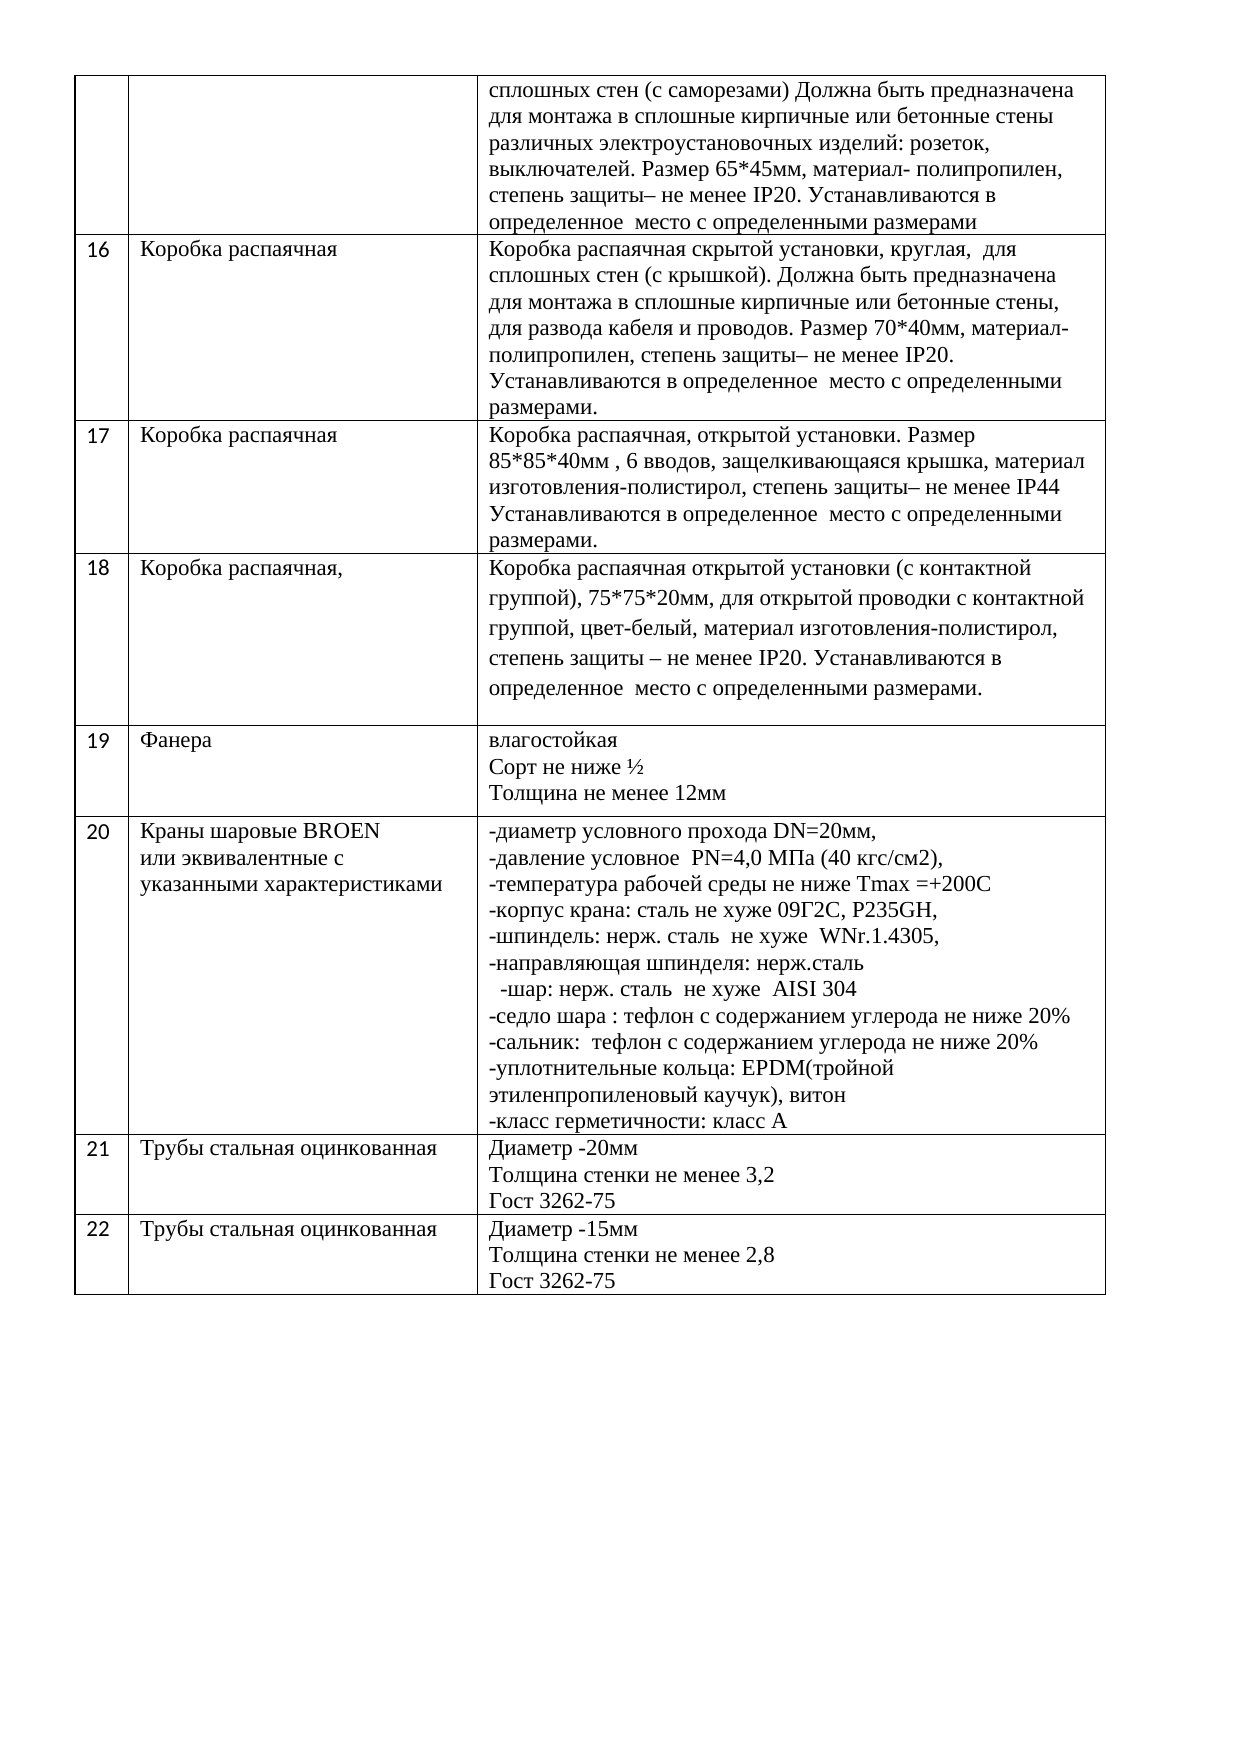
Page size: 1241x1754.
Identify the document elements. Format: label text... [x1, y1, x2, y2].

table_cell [478, 76, 1105, 234]
table_cell 22 [76, 1215, 128, 1294]
table_cell 20 [76, 817, 128, 1133]
table_cell -диаметр условного прохода DN=20мм, -давление условное PN=4,0 МПа (40 кгс/см2), -температура рабочей среды не ниже Tmax =+200С -корпус крана: сталь не хуже 09Г2С, P235GH, -шпиндель: нерж. сталь не хуже WNr.1.4305, -направляющая шпинделя: нерж.сталь -шар: нерж. сталь не хуже AISI 304 -седло шара : тефлон с содержанием углерода не ниже 20% -сальник: тефлон с содержанием углерода не ниже 20% -уплотнительные кольца: EPDM(тройной этиленпропиленовый каучук), витон -класс герметичности: класс А [478, 817, 1105, 1133]
table_cell 18 [76, 554, 128, 725]
table_cell Коробка распаячная, [129, 554, 477, 725]
table_cell Фанера [129, 726, 477, 816]
table_cell 15 [76, 76, 128, 234]
table_cell Трубы стальная оцинкованная [129, 1135, 477, 1213]
table_cell Коробка распаячная [129, 235, 477, 420]
table_cell 19 [76, 726, 128, 816]
table_cell Диаметр -20мм Толщина стенки не менее 3,2 Гост 3262-75 [478, 1135, 1105, 1213]
table_cell 17 [76, 421, 128, 552]
table_cell Коробка распаячная, открытой установки. Размер 85*85*40мм , 6 вводов, защелкивающаяся крышка, материал изготовления-полистирол, степень защиты– не менее IP44 Устанавливаются в определенное место с определенными размерами. [478, 421, 1105, 552]
table_cell 21 [76, 1135, 128, 1213]
table_cell влагостойкая Сорт не ниже ½ Толщина не менее 12мм [478, 726, 1105, 816]
table_cell Коробка распаячная [129, 421, 477, 552]
table_cell Диаметр -15мм Толщина стенки не менее 2,8 Гост 3262-75 [478, 1215, 1105, 1294]
table_cell Трубы стальная оцинкованная [129, 1215, 477, 1294]
table_cell Краны шаровые BROEN или эквивалентные с указанными характеристиками [129, 817, 477, 1133]
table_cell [129, 76, 477, 234]
table_cell Коробка распаячная открытой установки (с контактной группой), 75*75*20мм, для открытой проводки с контактной группой, цвет-белый, материал изготовления-полистирол, степень защиты – не менее IP20. Устанавливаются в определенное место с определенными размерами. [478, 554, 1105, 725]
table_cell Коробка распаячная скрытой установки, круглая, для сплошных стен (с крышкой). Должна быть предназначена для монтажа в сплошные кирпичные или бетонные стены, для развода кабеля и проводов. Размер 70*40мм, материал- полипропилен, степень защиты– не менее IP20. Устанавливаются в определенное место с определенными размерами. [478, 235, 1105, 420]
table_cell 16 [76, 235, 128, 420]
